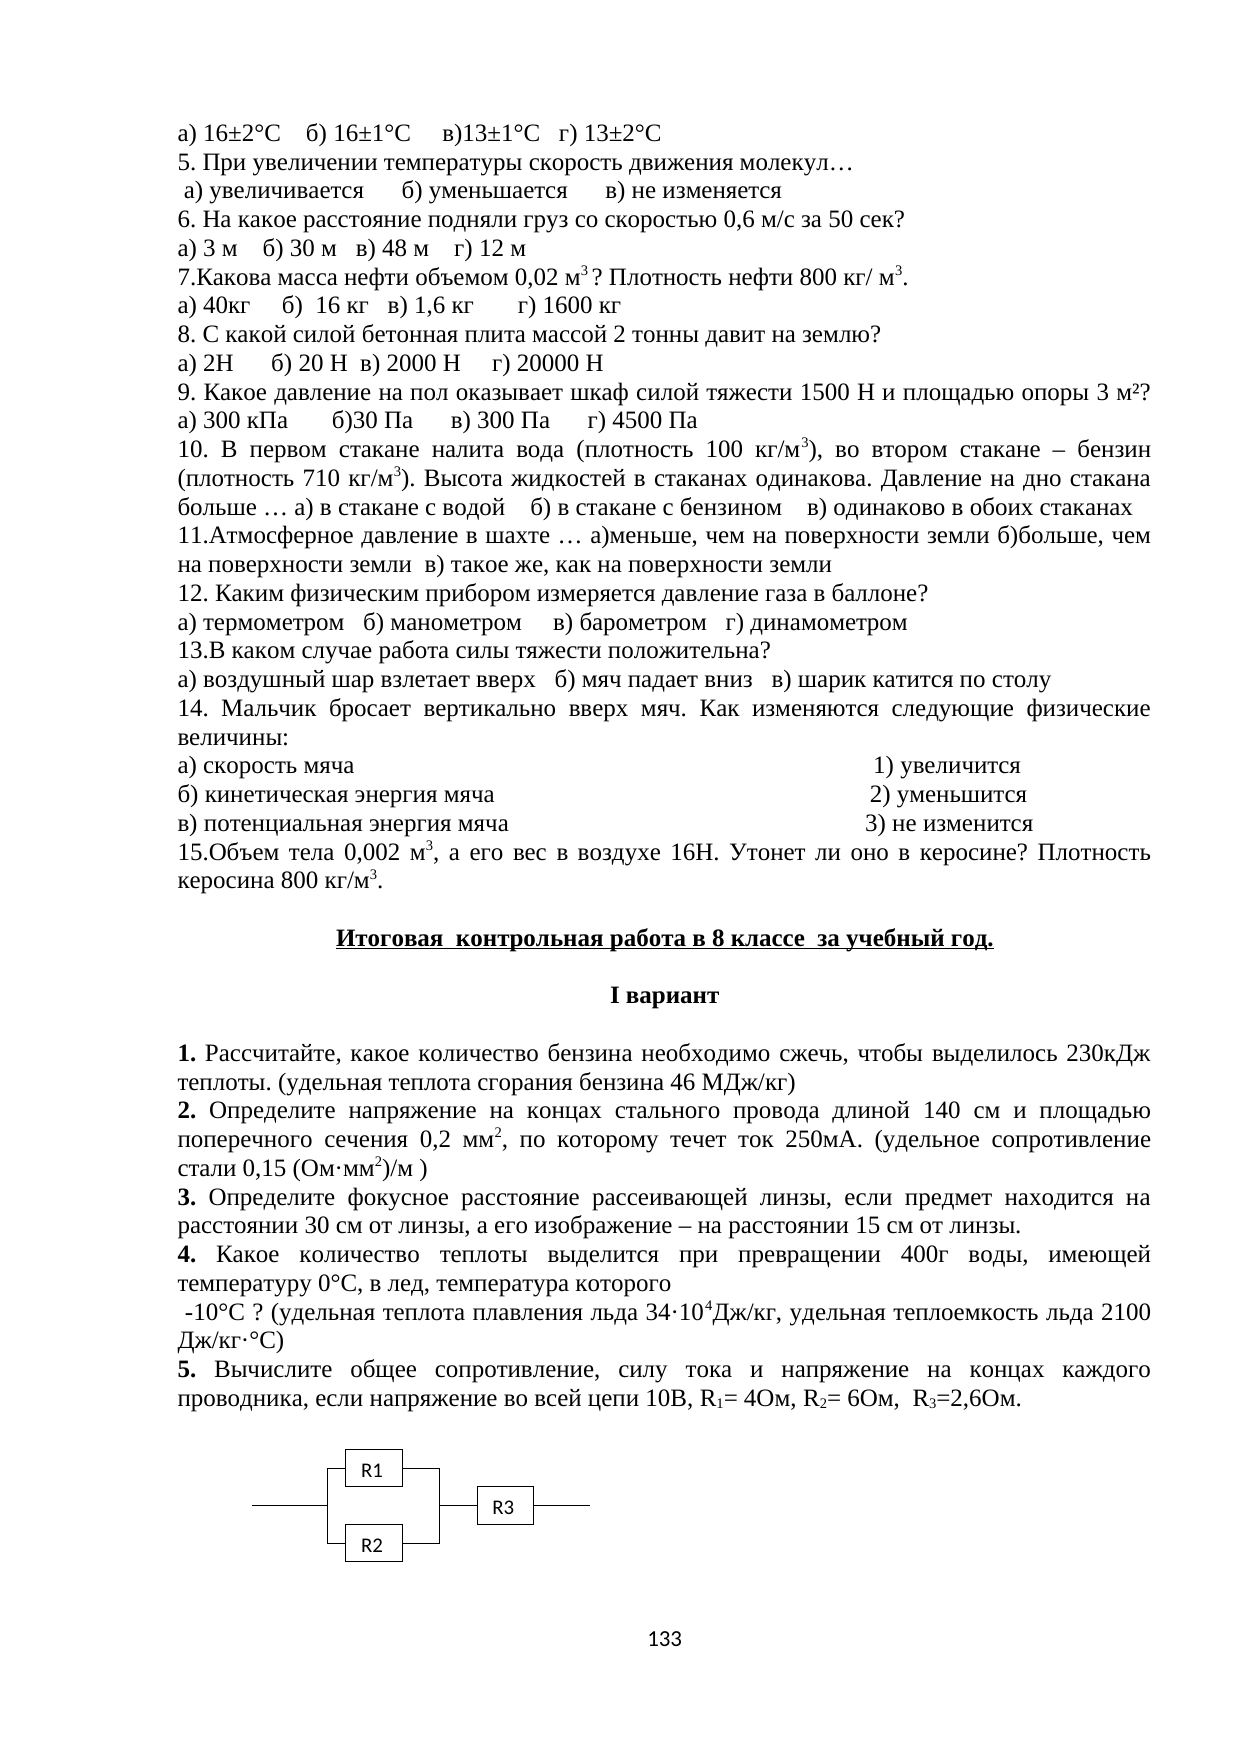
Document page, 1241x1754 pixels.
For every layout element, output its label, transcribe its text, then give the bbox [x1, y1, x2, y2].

text а) 40кг б) 16 кг в) 1,6 кг г) 1600 кг [177, 291, 1152, 319]
text а) 2Н б) 20 Н в) 2000 Н г) 20000 Н [177, 348, 1152, 377]
text б) кинетическая энергия мяча 2) уменьшится [177, 779, 1152, 808]
text 6. На какое расстояние подняли груз со скоростью 0,6 м/с за 50 сек? [177, 204, 1152, 233]
text 15.Объем тела 0,002 м3, а его вес в воздухе 16Н. Утонет ли оно в керосине? Плотность керосина 800 кг/м3. [177, 837, 1152, 894]
text 5. Вычислите общее сопротивление, силу тока и напряжение на концах каждого проводника, если напряжение во всей цепи 10В, R1= 4Ом, R2= 6Ом, R3=2,6Ом. [177, 1354, 1152, 1412]
text а) 16±2°С б) 16±1°С в)13±1°С г) 13±2°С [177, 118, 1152, 147]
text 4. Какое количество теплоты выделится при превращении 400г воды, имеющей температуру 0°С, в лед, температура которого [177, 1239, 1152, 1297]
text 11.Атмосферное давление в шахте … а)меньше, чем на поверхности земли б)больше, чем на поверхности земли в) такое же, как на поверхности земли [177, 521, 1152, 578]
text а) увеличивается б) уменьшается в) не изменяется [177, 176, 1152, 204]
text 8. С какой силой бетонная плита массой 2 тонны давит на землю? [177, 319, 1152, 348]
text -10°С ? (удельная теплота плавления льда 34·104Дж/кг, удельная теплоемкость льда 2100 Дж/кг·°С) [177, 1297, 1152, 1354]
text а) воздушный шар взлетает вверх б) мяч падает вниз в) шарик катится по столу [177, 664, 1152, 693]
text 9. Какое давление на пол оказывает шкаф силой тяжести 1500 Н и площадью опоры 3 м²? а) 300 кПа б)30 Па в) 300 Па г) 4500 Па [177, 377, 1152, 434]
text в) потенциальная энергия мяча 3) не изменится [177, 808, 1152, 837]
text 12. Каким физическим прибором измеряется давление газа в баллоне? [177, 578, 1152, 607]
text 2. Определите напряжение на концах стального провода длиной и площадью поперечного сечения 0,2 мм2, по которому течет ток 250мА. (удельное сопротивление стали 0,15 (Ом·мм2)/м ) [177, 1096, 1152, 1182]
text 5. При увеличении температуры скорость движения молекул… [177, 147, 1152, 176]
text Итоговая контрольная работа в 8 классе за учебный год. [177, 923, 1152, 952]
text а) 3 м б) 30 м в) 48 м г) 12 м [177, 233, 1152, 262]
text а) скорость мяча 1) увеличится [177, 751, 1152, 779]
text I вариант [177, 981, 1152, 1009]
text 13.В каком случае работа силы тяжести положительна? [177, 636, 1152, 664]
text а) термометром б) манометром в) барометром г) динамометром [177, 607, 1152, 636]
text 10. В первом стакане налита вода (плотность 100 кг/м3), во втором стакане – бензин (плотность 710 кг/м3). Высота жидкостей в стаканах одинакова. Давление на дно стакана больше … а) в стакане с водой б) в стакане с бензином в) одинаково в обоих стаканах [177, 434, 1152, 521]
text 7.Какова масса нефти объемом 0,02 м3 ? Плотность нефти 800 кг/ м3. [177, 262, 1152, 291]
text 3. Определите фокусное расстояние рассеивающей линзы, если предмет находится на расстоянии от линзы, а его изображение – на расстоянии от линзы. [177, 1182, 1152, 1239]
text 1. Рассчитайте, какое количество бензина необходимо сжечь, чтобы выделилось 230кДж теплоты. (удельная теплота сгорания бензина 46 МДж/кг) [177, 1038, 1152, 1096]
text 14. Мальчик бросает вертикально вверх мяч. Как изменяются следующие физические величины: [177, 693, 1152, 751]
